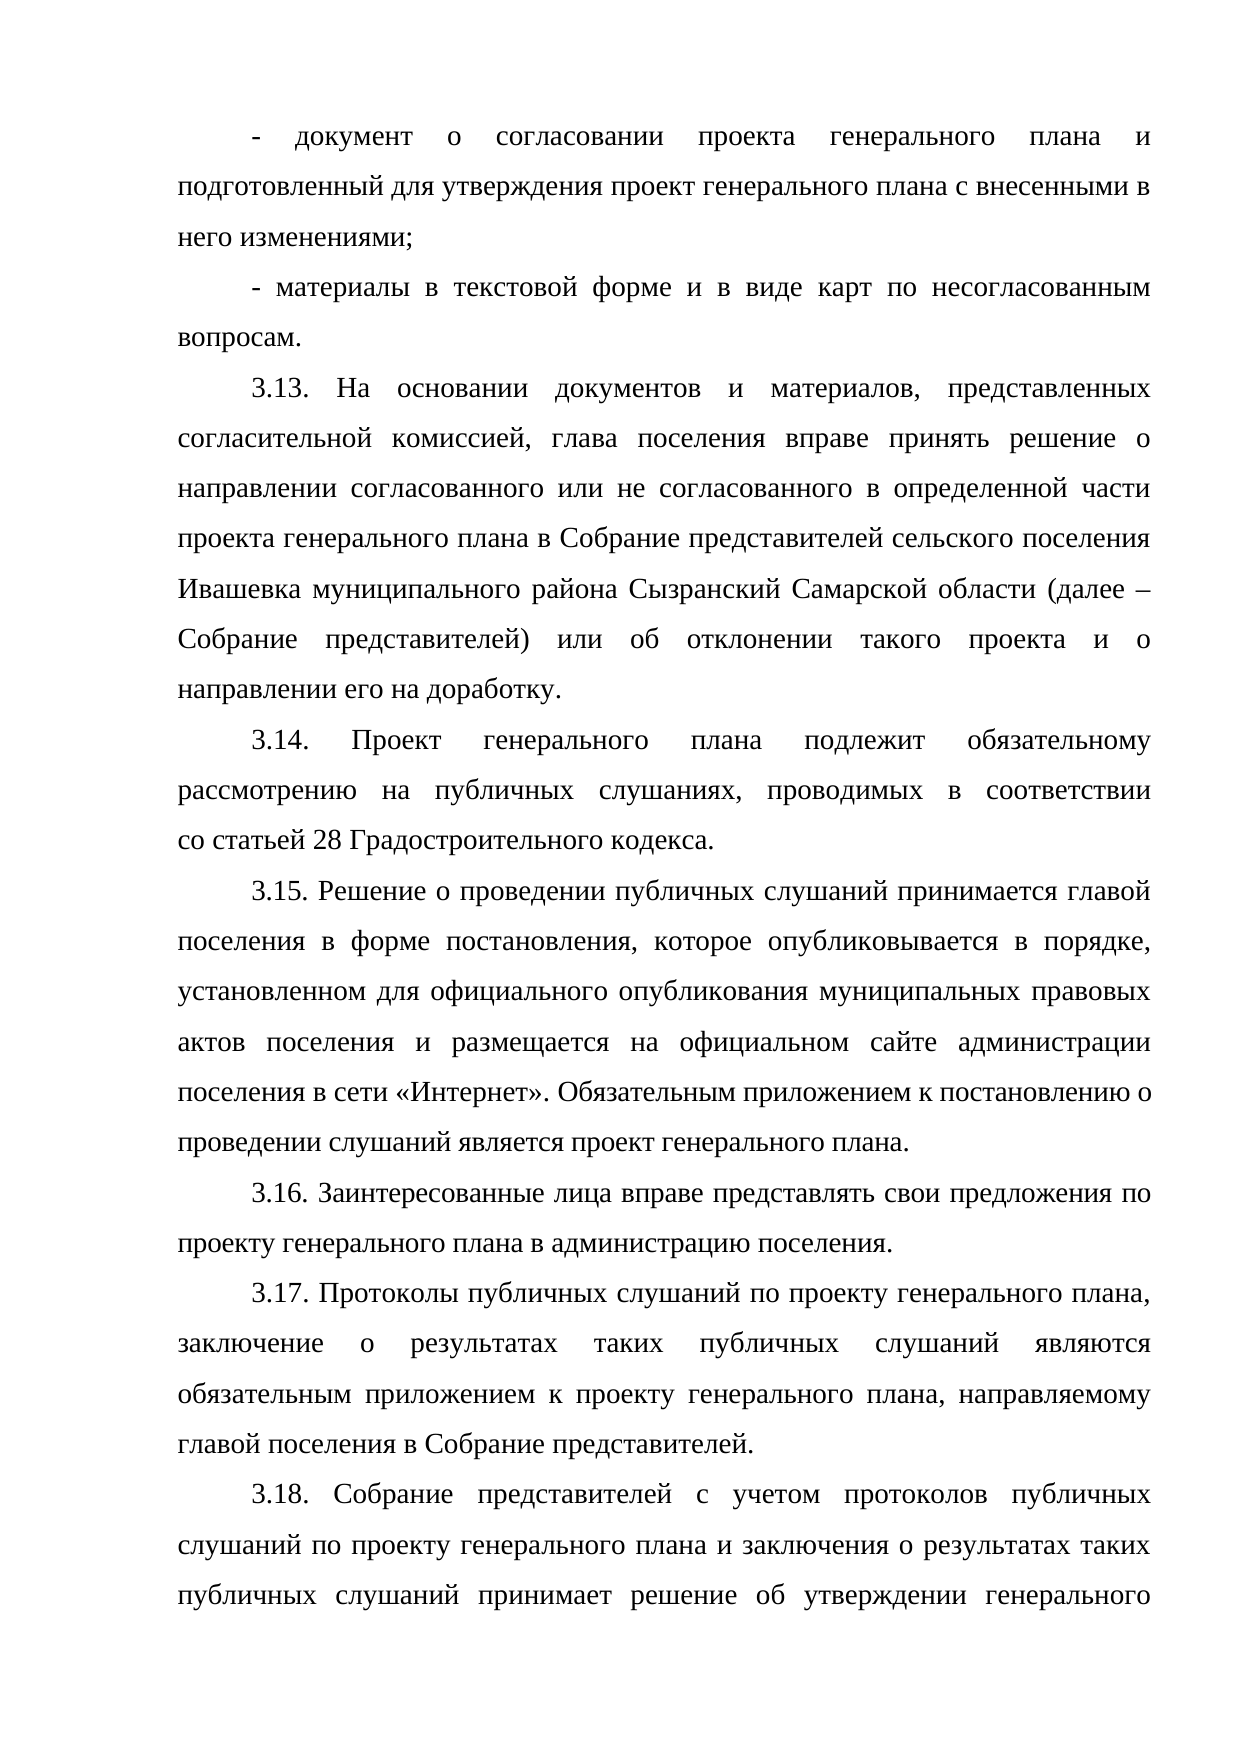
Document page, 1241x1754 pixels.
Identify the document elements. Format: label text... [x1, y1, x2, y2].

text - документ о согласовании проекта генерального плана и подготовленный для утверждения проект генерального плана с внесенными в него изменениями; [177, 118, 1152, 252]
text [177, 1477, 1152, 1611]
text 3.16. Заинтересованные лица вправе представлять свои предложения по проекту генерального плана в администрацию поселения. [177, 1175, 1152, 1258]
text 3.14. Проект генерального плана подлежит обязательному рассмотрению на публичных слушаниях, проводимых в соответствии со статьей 28 Градостроительного кодекса. [177, 722, 1152, 856]
text 3.15. Решение о проведении публичных слушаний принимается главой поселения в форме постановления, которое опубликовывается в порядке, установленном для официального опубликования муниципальных правовых актов поселения и размещается на официальном сайте администрации поселения в сети «Интернет». Обязательным приложением к постановлению о проведении слушаний является проект генерального плана. [177, 873, 1152, 1158]
text 3.17. Протоколы публичных слушаний по проекту генерального плана, заключение о результатах таких публичных слушаний являются обязательным приложением к проекту генерального плана, направляемому главой поселения в Собрание представителей. [177, 1275, 1152, 1460]
text 3.13. На основании документов и материалов, представленных согласительной комиссией, глава поселения вправе принять решение о направлении согласованного или не согласованного в определенной части проекта генерального плана в Собрание представителей сельского поселения Ивашевка муниципального района Сызранский Самарской области (далее – Собрание представителей) или об отклонении такого проекта и о направлении его на доработку. [177, 370, 1152, 705]
text - материалы в текстовой форме и в виде карт по несогласованным вопросам. [177, 269, 1152, 353]
